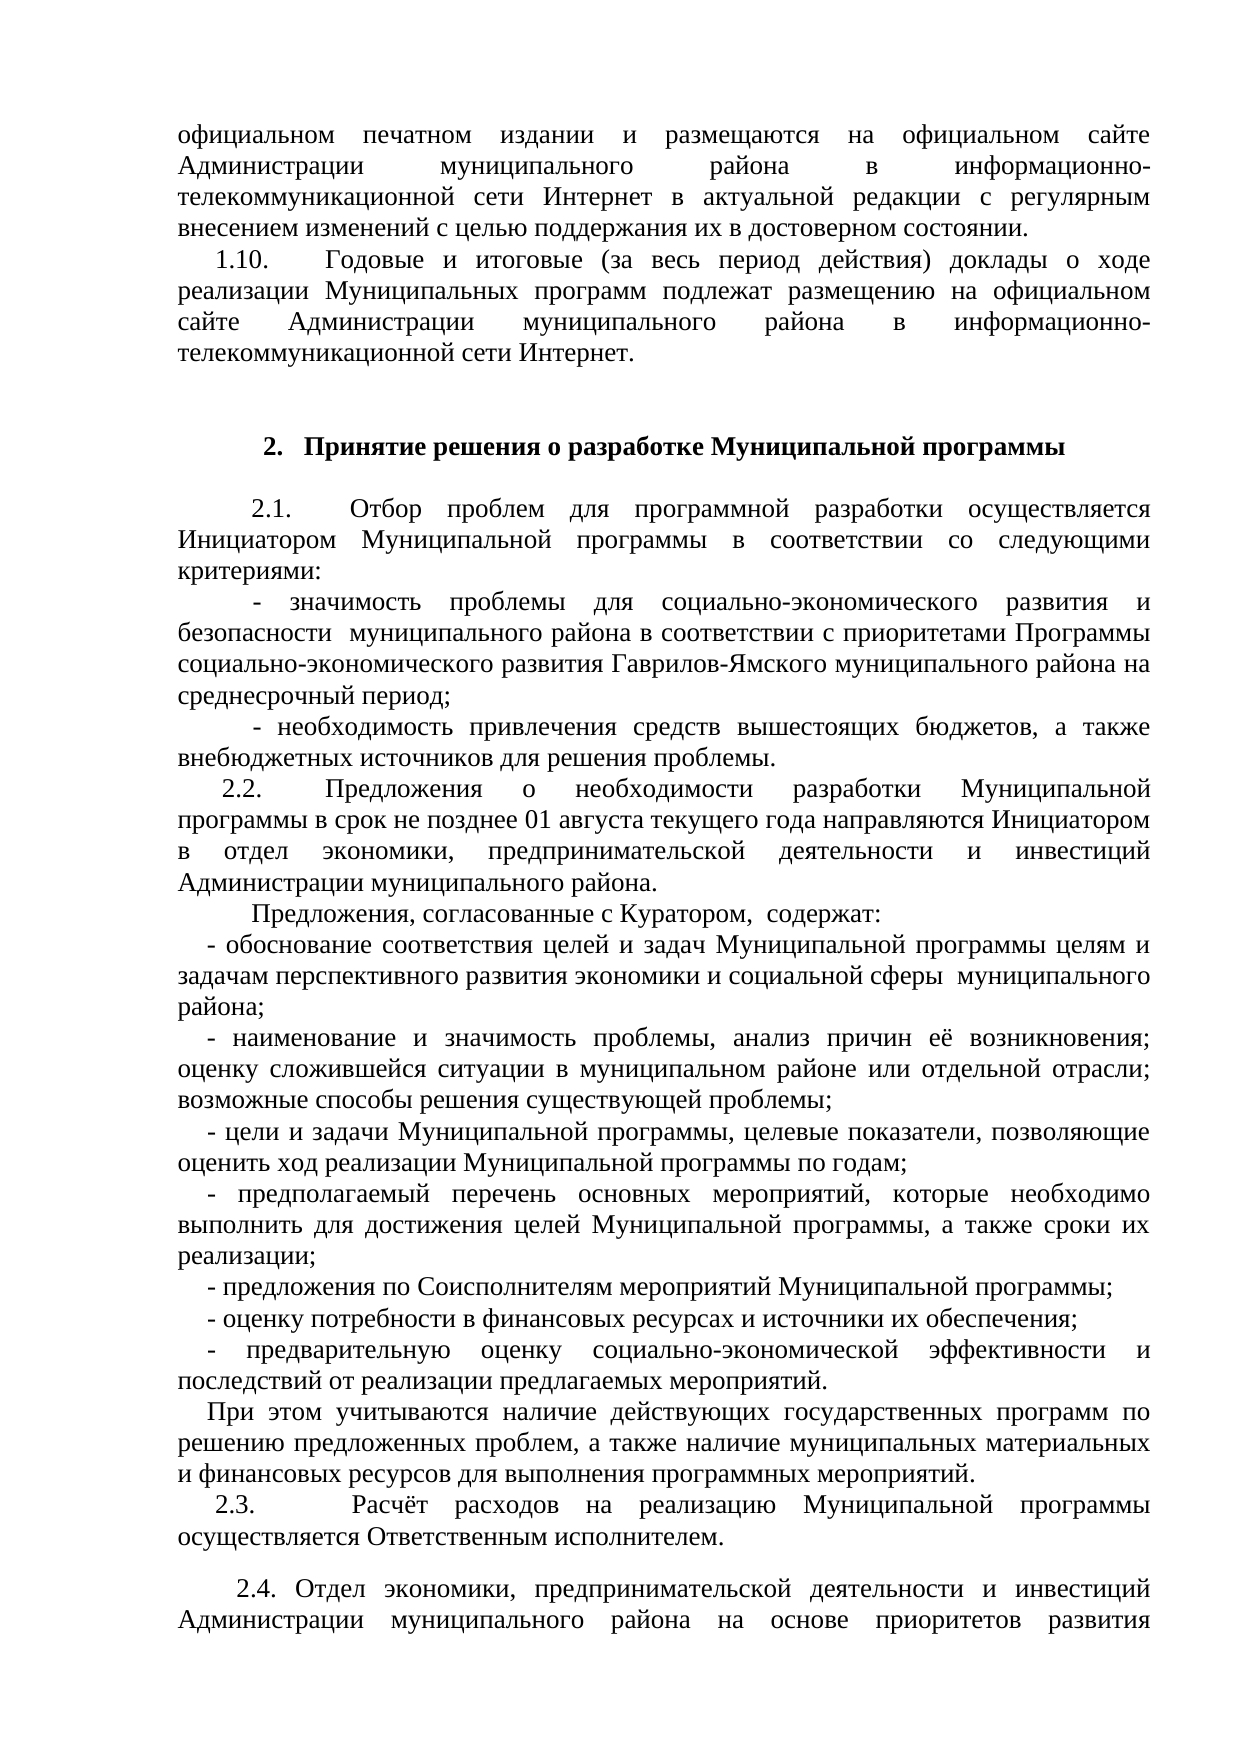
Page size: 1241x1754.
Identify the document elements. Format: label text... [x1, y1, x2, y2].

list Принятие решения о разработке Муниципальной программы [177, 429, 1152, 461]
list Предложения о необходимости разработки Муниципальной программы в срок не позднее 01 августа текущего года направляются Инициатором в отдел экономики, предпринимательской деятельности и инвестиций Администрации муниципального района. [177, 772, 1152, 897]
list - цели и задачи Муниципальной программы, целевые показатели, позволяющие оценить ход реализации Муниципальной программы по годам; [177, 1115, 1152, 1177]
list Расчёт расходов на реализацию Муниципальной программы осуществляется Ответственным исполнителем. [177, 1488, 1152, 1551]
list Отбор проблем для программной разработки осуществляется Инициатором Муниципальной программы в соответствии со следующими критериями: [177, 492, 1152, 585]
list - необходимость привлечения средств вышестоящих бюджетов, а также внебюджетных источников для решения проблемы. [177, 710, 1152, 772]
list - значимость проблемы для социально-экономического развития и безопасности муниципального района в соответствии с приоритетами Программы социально-экономического развития Гаврилов-Ямского муниципального района на среднесрочный период; [177, 585, 1152, 710]
list - наименование и значимость проблемы, анализ причин её возникновения; оценку сложившейся ситуации в муниципальном районе или отдельной отрасли; возможные способы решения существующей проблемы; [177, 1021, 1152, 1115]
list - обоснование соответствия целей и задач Муниципальной программы целям и задачам перспективного развития экономики и социальной сферы муниципального района; [177, 928, 1152, 1021]
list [177, 118, 1152, 243]
list Годовые и итоговые (за весь период действия) доклады о ходе реализации Муниципальных программ подлежат размещению на официальном сайте Администрации муниципального района в информационно-телекоммуникационной сети Интернет. [177, 243, 1152, 367]
list - предполагаемый перечень основных мероприятий, которые необходимо выполнить для достижения целей Муниципальной программы, а также сроки их реализации; [177, 1177, 1152, 1271]
list Предложения, согласованные с Куратором, содержат: [222, 897, 1152, 928]
list - предложения по Соисполнителям мероприятий Муниципальной программы; [207, 1271, 1152, 1302]
list При этом учитываются наличие действующих государственных программ по решению предложенных проблем, а также наличие муниципальных материальных и финансовых ресурсов для выполнения программных мероприятий. [177, 1395, 1152, 1488]
list - предварительную оценку социально-экономической эффективности и последствий от реализации предлагаемых мероприятий. [177, 1333, 1152, 1395]
list - оценку потребности в финансовых ресурсах и источники их обеспечения; [207, 1302, 1152, 1333]
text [177, 1572, 1152, 1634]
